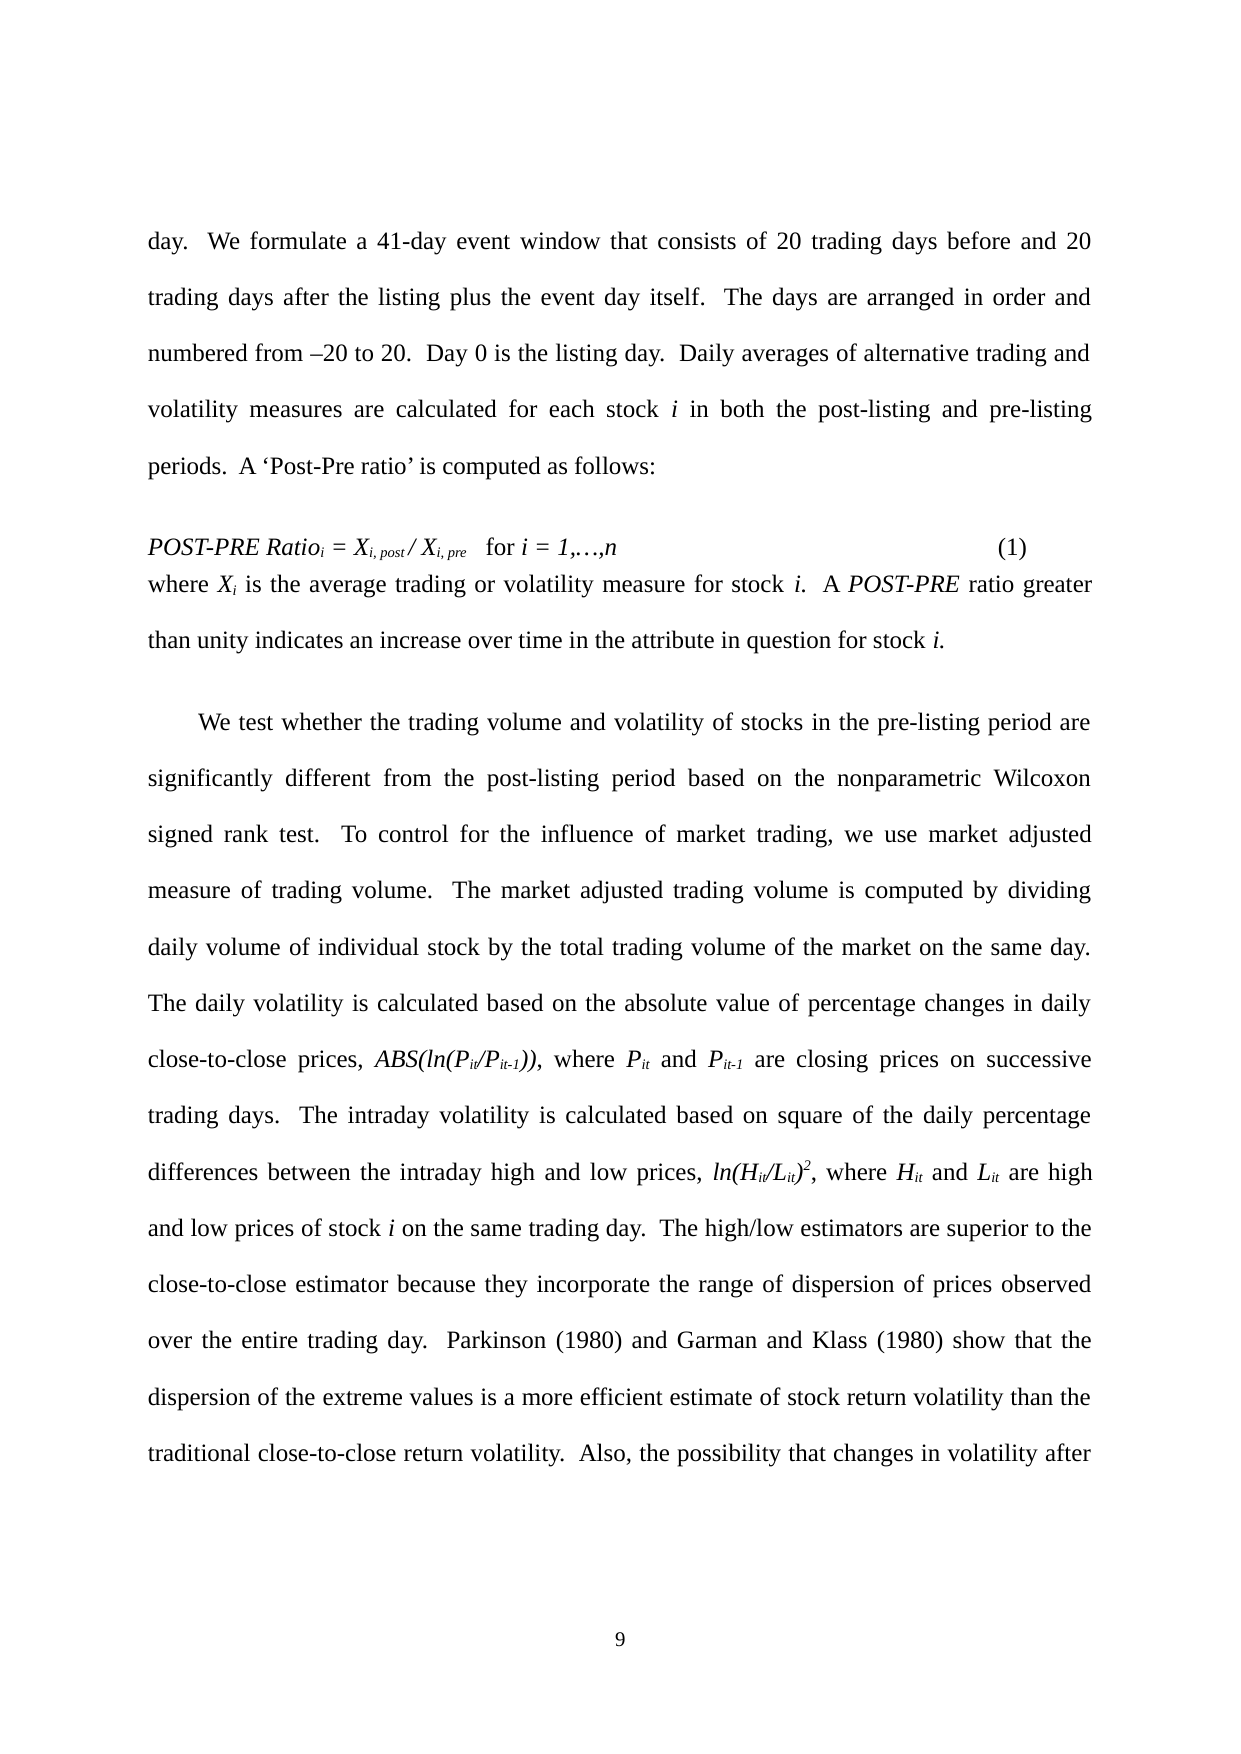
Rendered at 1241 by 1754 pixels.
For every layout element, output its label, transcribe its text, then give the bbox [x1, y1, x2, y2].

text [148, 221, 1092, 484]
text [148, 702, 1092, 1471]
text POST-PRE Ratioi = Xi, post / Xi, pre for i = 1,…,n (1) [148, 527, 1092, 565]
text where Xi is the average trading or volatility measure for stock i. A POST-PRE ratio greater than unity indicates an increase over time in the attribute in question for stock i. [148, 565, 1092, 659]
